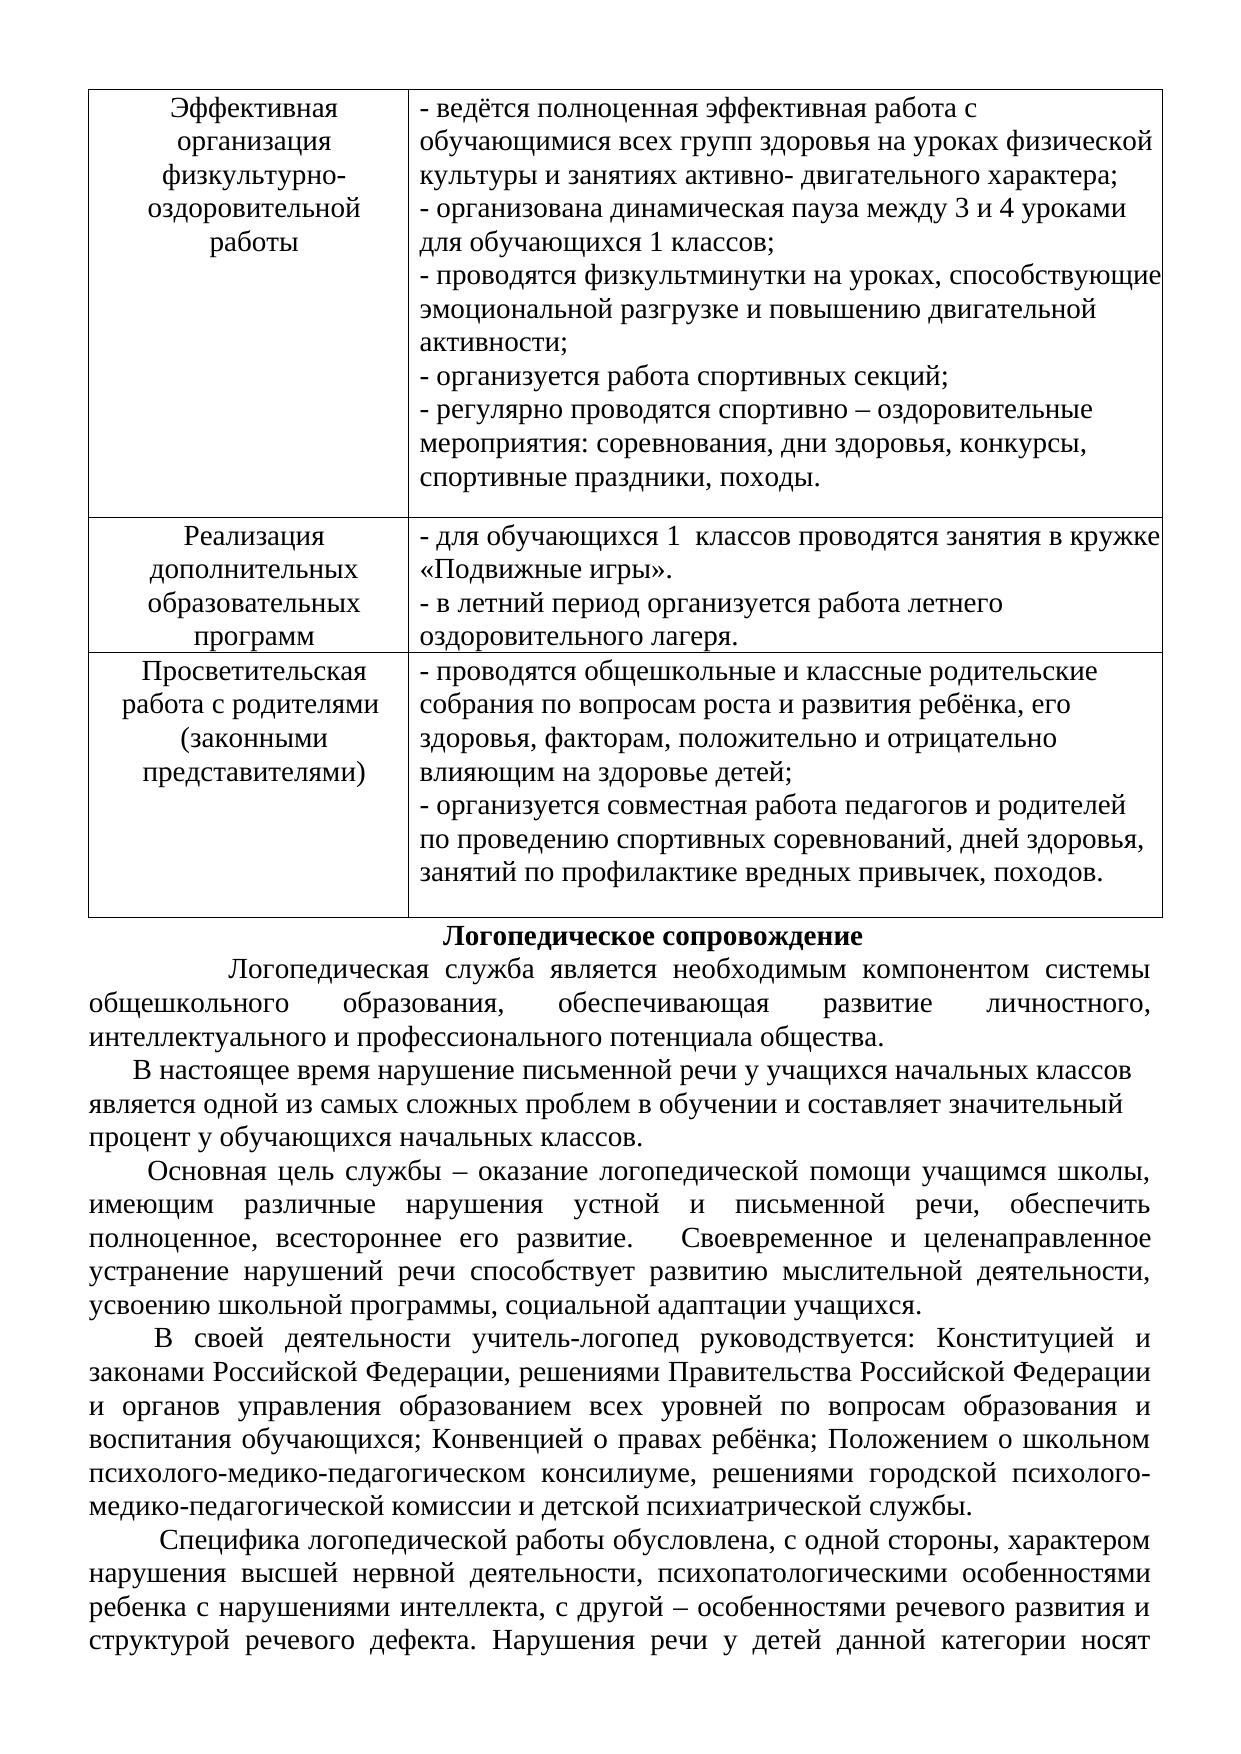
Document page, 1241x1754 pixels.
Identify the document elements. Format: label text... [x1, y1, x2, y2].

text В настоящее время нарушение письменной речи у учащихся начальных классов является одной из самых сложных проблем в обучении и составляет значительный процент у обучающихся начальных классов. [89, 1052, 1152, 1153]
text В своей деятельности учитель-логопед руководствуется: Конституцией и законами Российской Федерации, решениями Правительства Российской Федерации и органов управления образованием всех уровней по вопросам образования и воспитания обучающихся; Конвенцией о правах ребёнка; Положением о школьном психолого-медико-педагогическом консилиуме, решениями городской психолого-медико-педагогической комиссии и детской психиатрической службы. [89, 1321, 1152, 1522]
table_cell Эффективная организация физкультурно-оздоровительной работы [89, 90, 408, 517]
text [89, 1522, 1152, 1656]
text Основная цель службы – оказание логопедической помощи учащимся школы, имеющим различные нарушения устной и письменной речи, обеспечить полноценное, всестороннее его развитие. Своевременное и целенаправленное устранение нарушений речи способствует развитию мыслительной деятельности, усвоению школьной программы, социальной адаптации учащихся. [89, 1153, 1152, 1321]
table_cell - для обучающихся 1 классов проводятся занятия в кружке «Подвижные игры». - в летний период организуется работа летнего оздоровительного лагеря. [409, 518, 1162, 652]
table_cell - проводятся общешкольные и классные родительские собрания по вопросам роста и развития ребёнка, его здоровья, факторам, положительно и отрицательно влияющим на здоровье детей; - организуется совместная работа педагогов и родителей по проведению спортивных соревнований, дней здоровья, занятий по профилактике вредных привычек, походов. [409, 653, 1162, 917]
table_cell - ведётся полноценная эффективная работа с обучающимися всех групп здоровья на уроках физической культуры и занятиях активно- двигательного характера; - организована динамическая пауза между 3 и 4 уроками для обучающихся 1 классов; - проводятся физкультминутки на уроках, способствующие эмоциональной разгрузке и повышению двигательной активности; - организуется работа спортивных секций; - регулярно проводятся спортивно – оздоровительные мероприятия: соревнования, дни здоровья, конкурсы, спортивные праздники, походы. [409, 90, 1162, 517]
table_cell Реализация дополнительных образовательных программ [89, 518, 408, 652]
table_cell Просветительская работа с родителями (законными представителями) [89, 653, 408, 917]
text Логопедическое сопровождение [89, 918, 1152, 952]
text Логопедическая служба является необходимым компонентом системы общешкольного образования, обеспечивающая развитие личностного, интеллектуального и профессионального потенциала общества. [89, 952, 1152, 1052]
